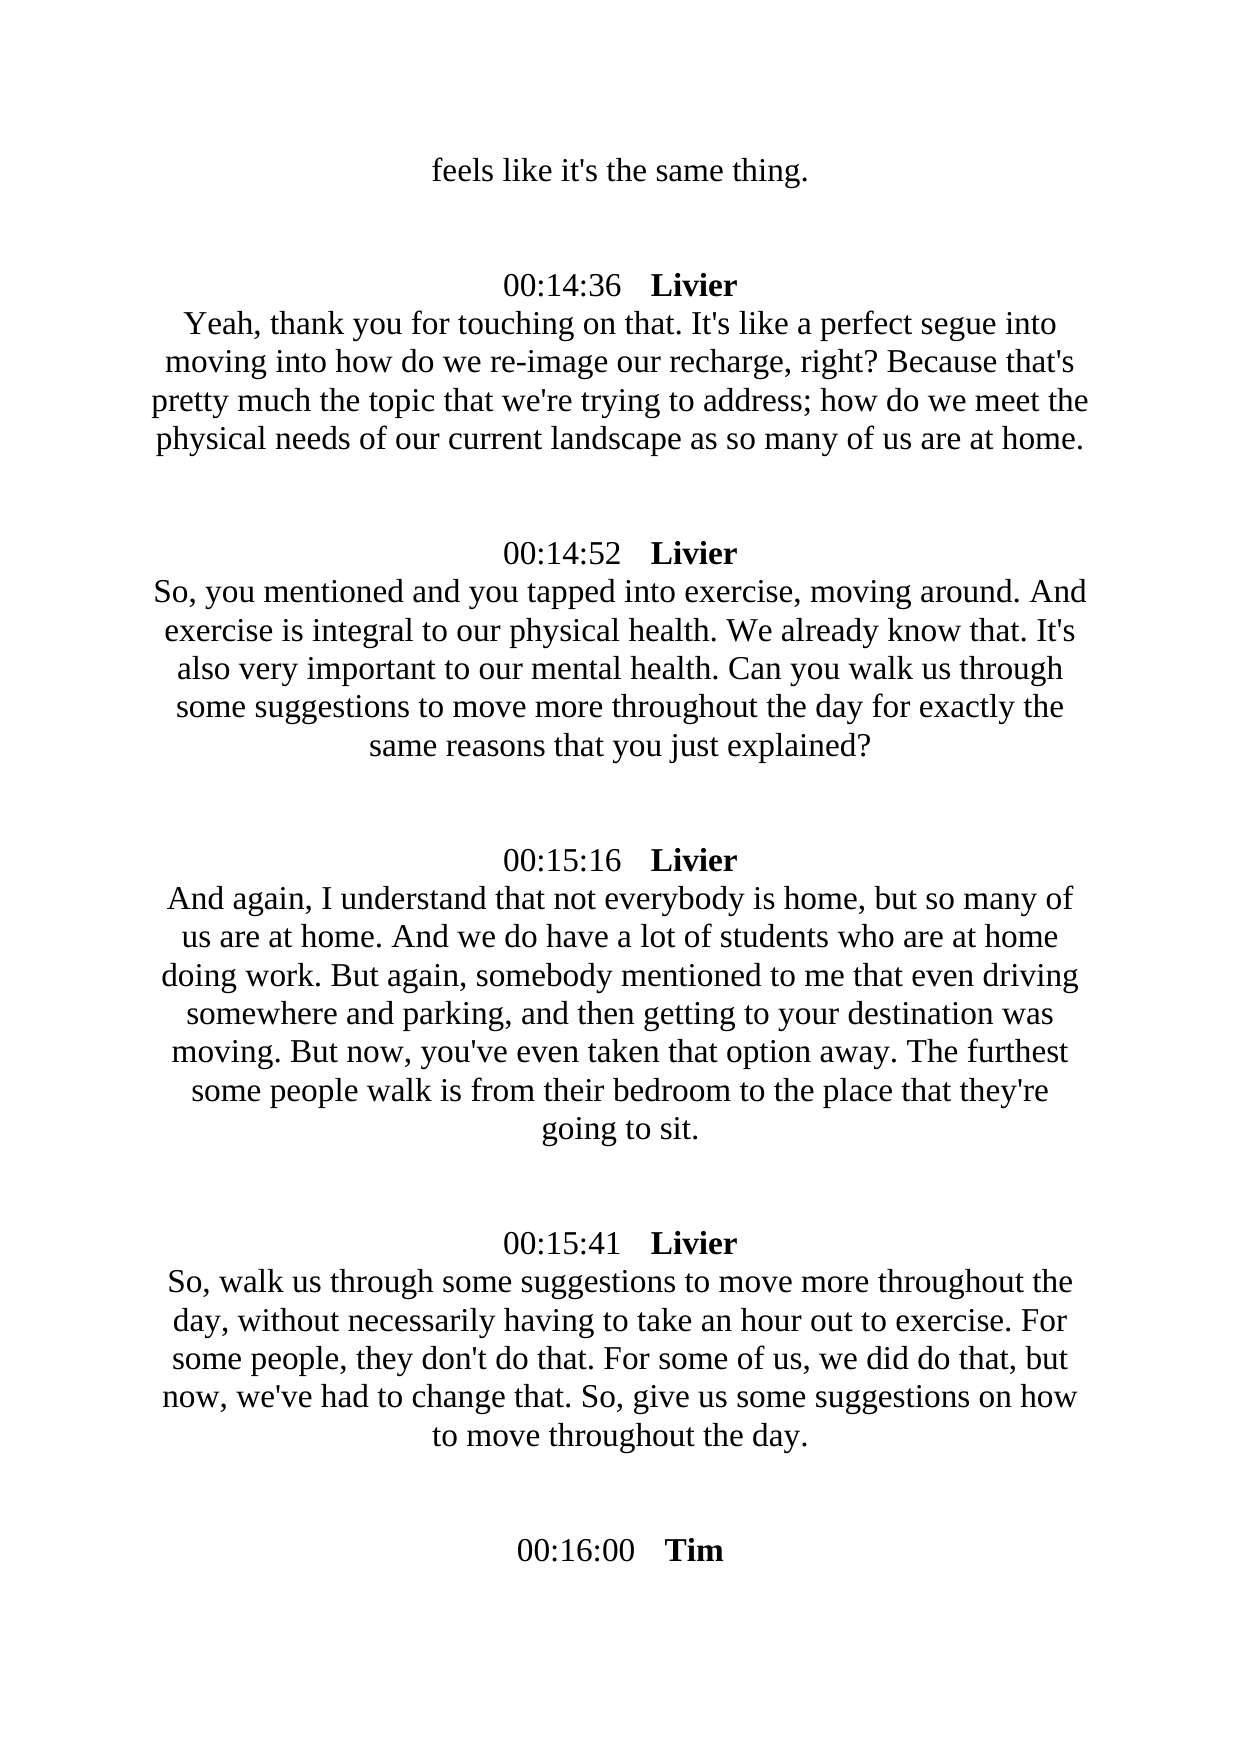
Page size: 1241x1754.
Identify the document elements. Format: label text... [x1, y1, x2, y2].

subtitle 00:15:16 Livier [150, 840, 1090, 878]
subtitle So, walk us through some suggestions to move more throughout the day, without necessarily having to take an hour out to exercise. For some people, they don't do that. For some of us, we did do that, but now, we've had to change that. So, give us some suggestions on how to move throughout the day. [150, 1262, 1090, 1492]
subtitle Yeah, thank you for touching on that. It's like a perfect segue into moving into how do we re-image our recharge, right? Because that's pretty much the topic that we're trying to address; how do we meet the physical needs of our current landscape as so many of us are at home. [150, 303, 1090, 495]
subtitle 00:14:36 Livier [150, 265, 1090, 303]
subtitle And again, I understand that not everybody is home, but so many of us are at home. And we do have a lot of students who are at home doing work. But again, somebody mentioned to me that even driving somewhere and parking, and then getting to your destination was moving. But now, you've even taken that option away. The furthest some people walk is from their bedroom to the place that they're going to sit. [150, 878, 1090, 1185]
subtitle 00:16:00 Tim [150, 1530, 1090, 1568]
subtitle 00:15:41 Livier [150, 1223, 1090, 1262]
subtitle 00:14:52 Livier [150, 533, 1090, 572]
subtitle So, you mentioned and you tapped into exercise, moving around. And exercise is integral to our physical health. We already know that. It's also very important to our mental health. Can you walk us through some suggestions to move more throughout the day for exactly the same reasons that you just explained? [150, 572, 1090, 802]
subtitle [150, 150, 1090, 227]
